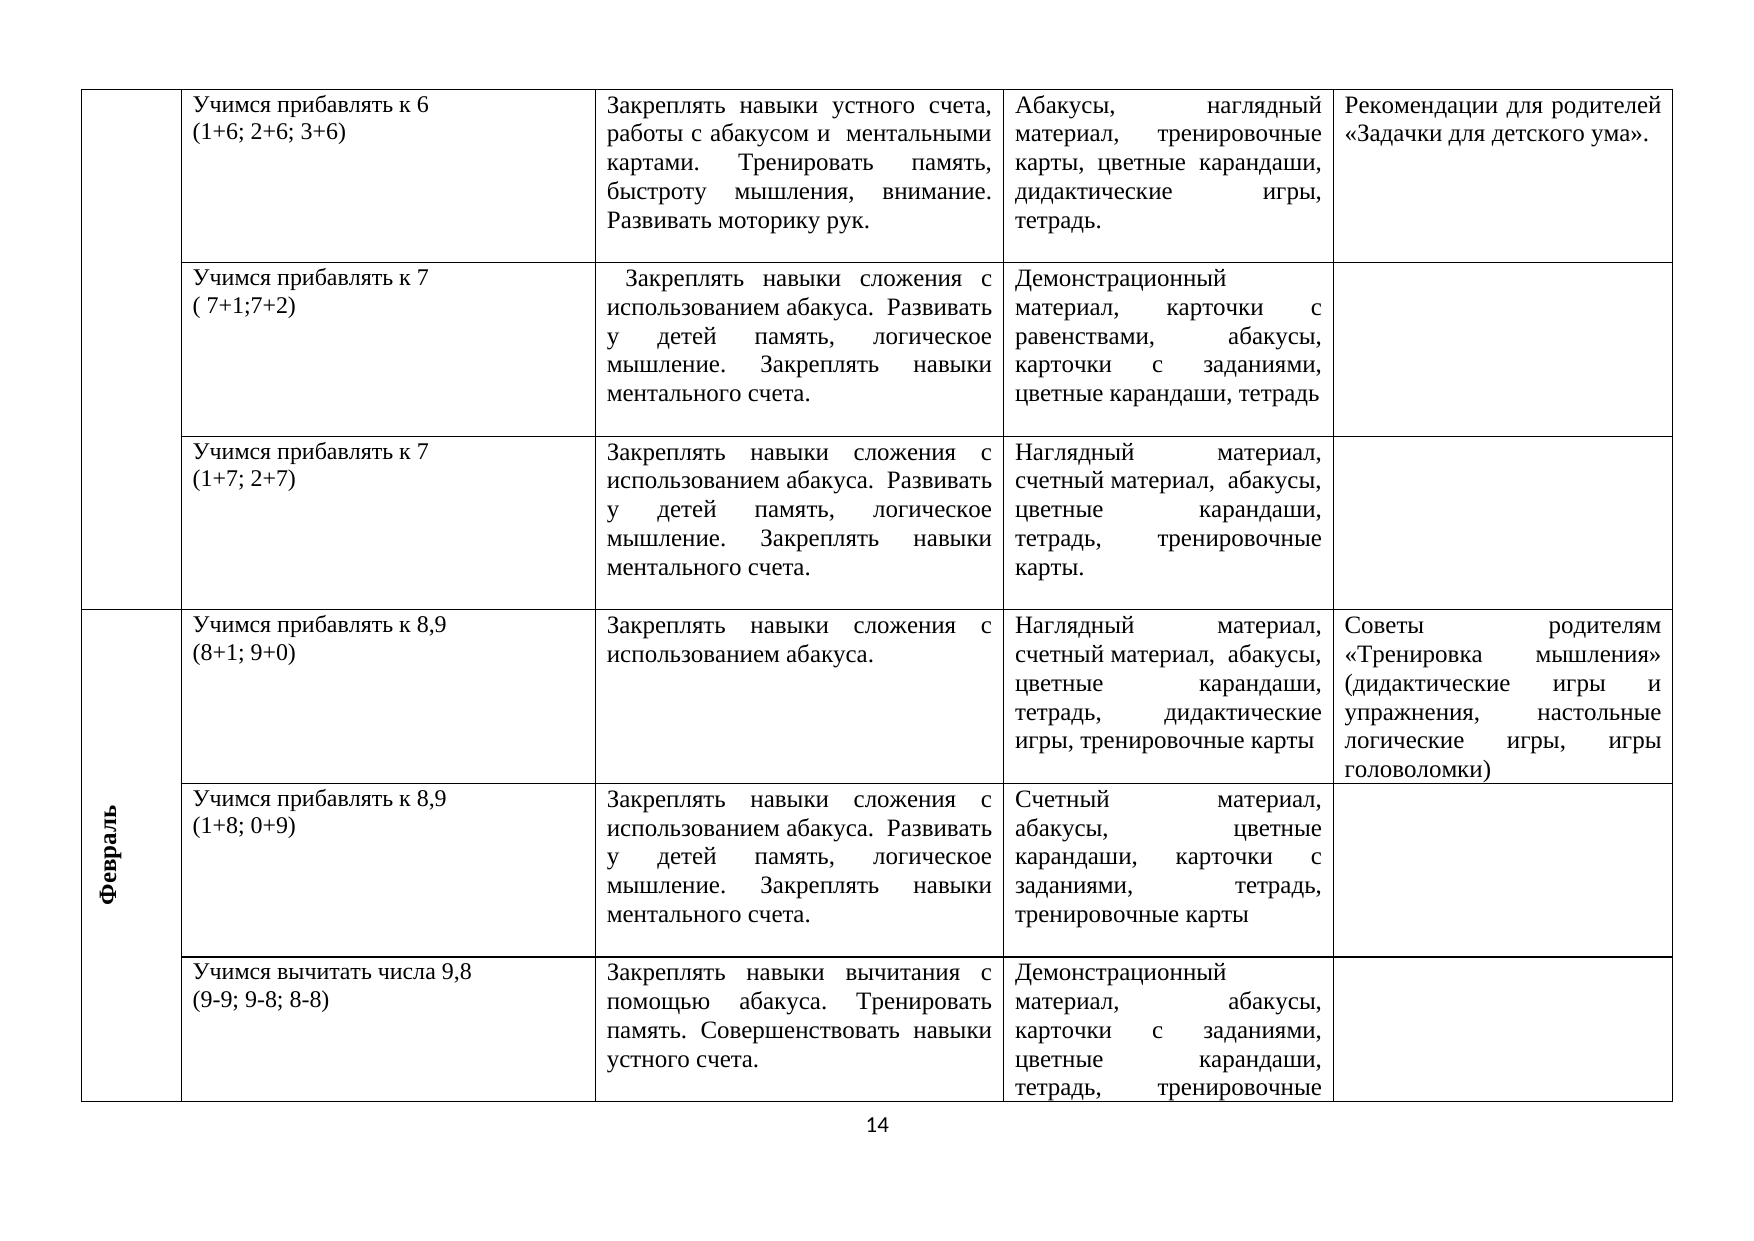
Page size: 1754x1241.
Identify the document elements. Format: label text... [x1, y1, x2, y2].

table_cell Счетный материал, абакусы, цветные карандаши, карточки с заданиями, тетрадь, тренировочные карты [1004, 784, 1333, 956]
table_cell [1334, 958, 1672, 1101]
table_cell [1334, 263, 1672, 436]
table_cell Наглядный материал, счетный материал, абакусы, цветные карандаши, тетрадь, тренировочные карты. [1004, 437, 1333, 609]
table_cell Февраль [82, 610, 181, 1101]
table_cell Наглядный материал, счетный материал, абакусы, цветные карандаши, тетрадь, дидактические игры, тренировочные карты [1004, 610, 1333, 783]
table_cell Закреплять навыки сложения с использованием абакуса. Развивать у детей память, логическое мышление. Закреплять навыки ментального счета. [596, 784, 1003, 956]
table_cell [1004, 958, 1333, 1101]
table_cell Закреплять навыки устного счета, работы с абакусом и ментальными картами. Тренировать память, быстроту мышления, внимание. Развивать моторику рук. [596, 90, 1003, 262]
table_cell Абакусы, наглядный материал, тренировочные карты, цветные карандаши, дидактические игры, тетрадь. [1004, 90, 1333, 262]
table_cell [1334, 437, 1672, 609]
table_cell Учимся прибавлять к 7 (1+7; 2+7) [182, 437, 595, 609]
table_cell Закреплять навыки сложения с использованием абакуса. Развивать у детей память, логическое мышление. Закреплять навыки ментального счета. [596, 437, 1003, 609]
table_cell Рекомендации для родителей «Задачки для детского ума». [1334, 90, 1672, 262]
table_cell Учимся прибавлять к 6 (1+6; 2+6; 3+6) [182, 90, 595, 262]
table_cell Учимся прибавлять к 7 ( 7+1;7+2) [182, 263, 595, 436]
table_cell Учимся прибавлять к 8,9 (8+1; 9+0) [182, 610, 595, 783]
table_cell [1334, 784, 1672, 956]
table_cell Закреплять навыки сложения с использованием абакуса. Развивать у детей память, логическое мышление. Закреплять навыки ментального счета. [596, 263, 1003, 436]
table_cell Советы родителям «Тренировка мышления» (дидактические игры и упражнения, настольные логические игры, игры головоломки) [1334, 610, 1672, 783]
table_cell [182, 958, 595, 1101]
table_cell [596, 958, 1003, 1101]
table_cell Учимся прибавлять к 8,9 (1+8; 0+9) [182, 784, 595, 956]
table_cell Закреплять навыки сложения с использованием абакуса. [596, 610, 1003, 783]
table_cell Демонстрационный материал, карточки с равенствами, абакусы, карточки с заданиями, цветные карандаши, тетрадь [1004, 263, 1333, 436]
